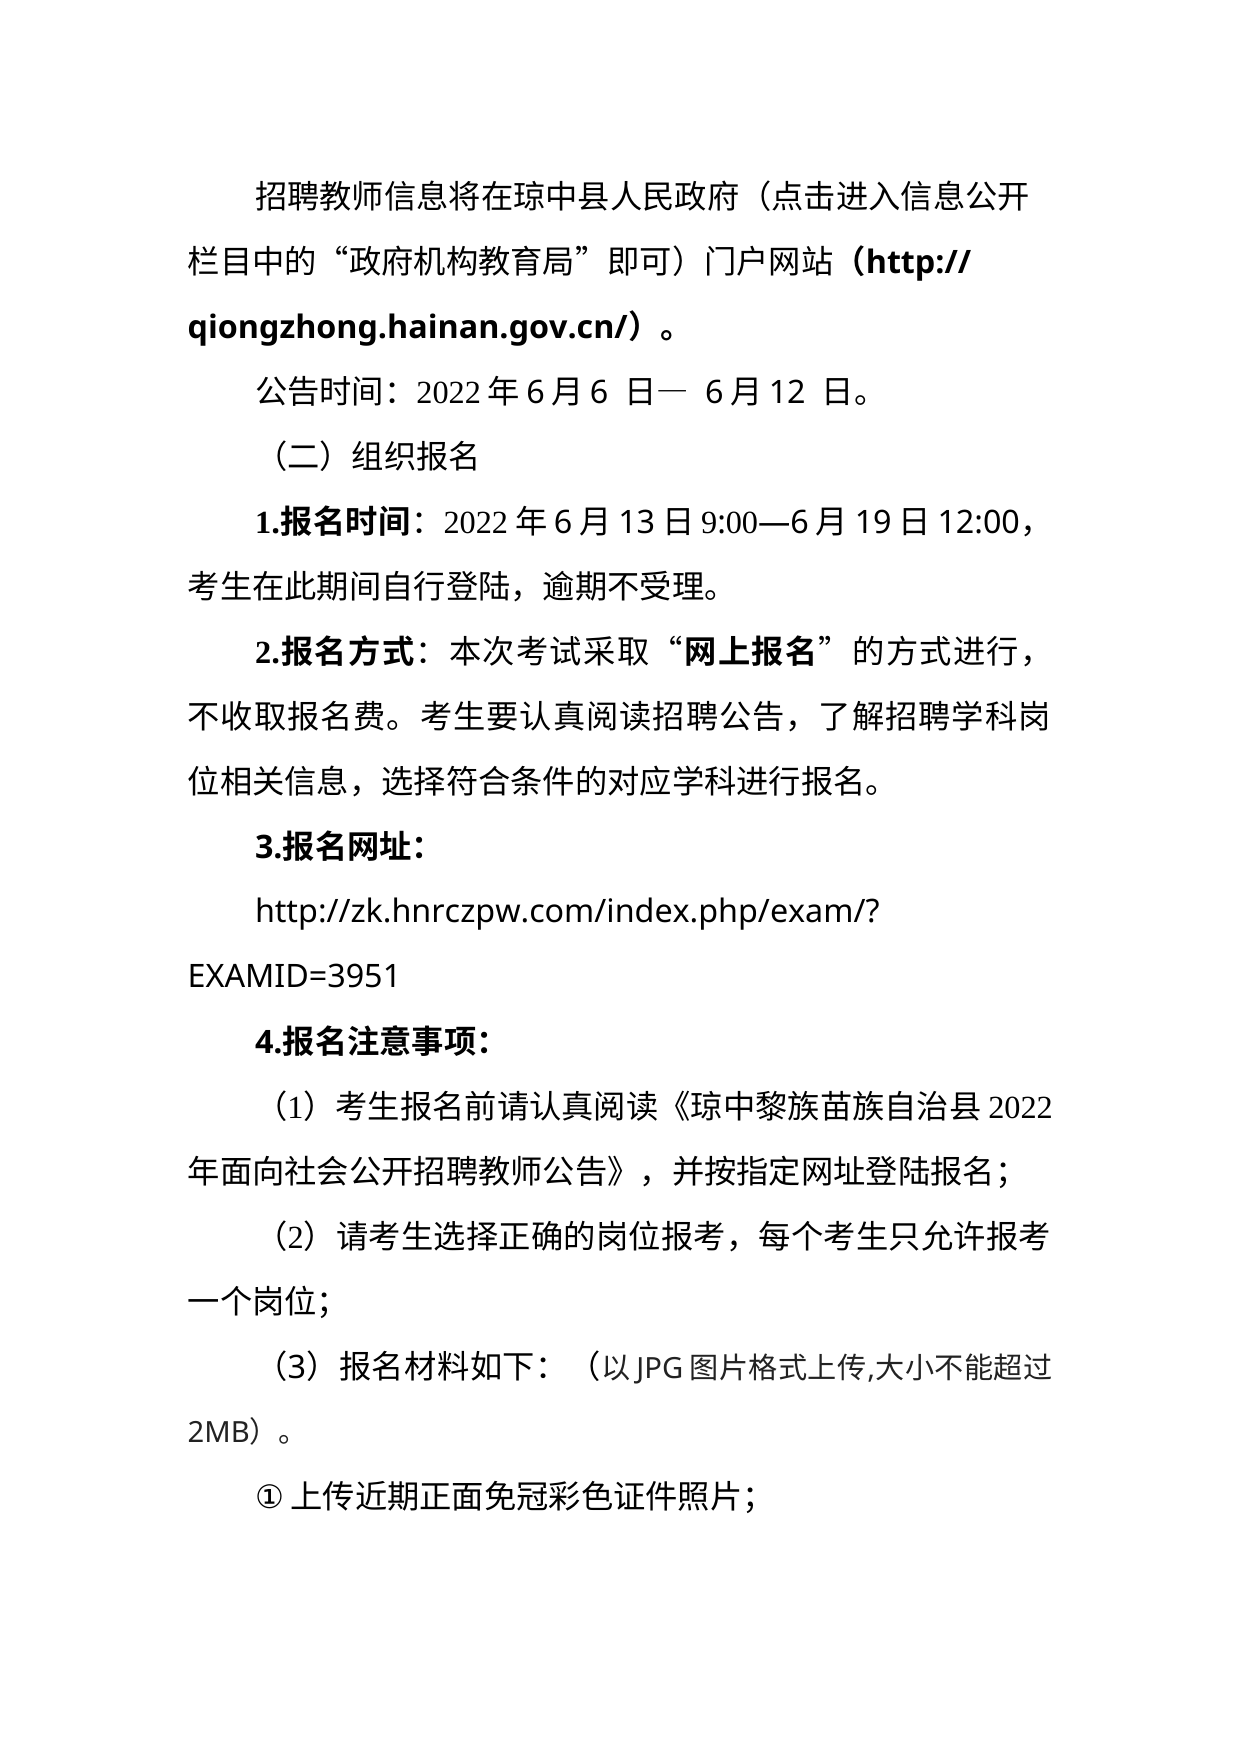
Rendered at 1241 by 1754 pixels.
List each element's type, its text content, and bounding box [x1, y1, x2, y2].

text http://zk.hnrczpw.com/index.php/exam/?EXAMID=3951 [187, 877, 1053, 1007]
text 1.报名时间：2022年6月13日9:00—6月19日12:00，考生在此期间自行登陆，逾期不受理。 [187, 487, 1053, 617]
text 2.报名方式：本次考试采取“网上报名”的方式进行，不收取报名费。考生要认真阅读招聘公告，了解招聘学科岗位相关信息，选择符合条件的对应学科进行报名。 [187, 617, 1053, 812]
text （二）组织报名 [187, 422, 1053, 487]
text （3）报名材料如下：（以JPG图片格式上传,大小不能超过2MB）。 [187, 1332, 1053, 1462]
text 4.报名注意事项： [187, 1007, 1053, 1072]
text 公告时间：2022年6月6 日— 6月12 日。 [187, 357, 1053, 422]
text 3.报名网址： [187, 812, 1053, 877]
text 招聘教师信息将在琼中县人民政府（点击进入信息公开栏目中的“政府机构教育局”即可）门户网站（http://qiongzhong.hainan.gov.cn/）。 [187, 162, 1053, 357]
text （1）考生报名前请认真阅读《琼中黎族苗族自治县2022年面向社会公开招聘教师公告》，并按指定网址登陆报名； [187, 1072, 1053, 1202]
text （2）请考生选择正确的岗位报考，每个考生只允许报考一个岗位； [187, 1202, 1053, 1332]
text ①上传近期正面免冠彩色证件照片； [187, 1462, 1053, 1527]
